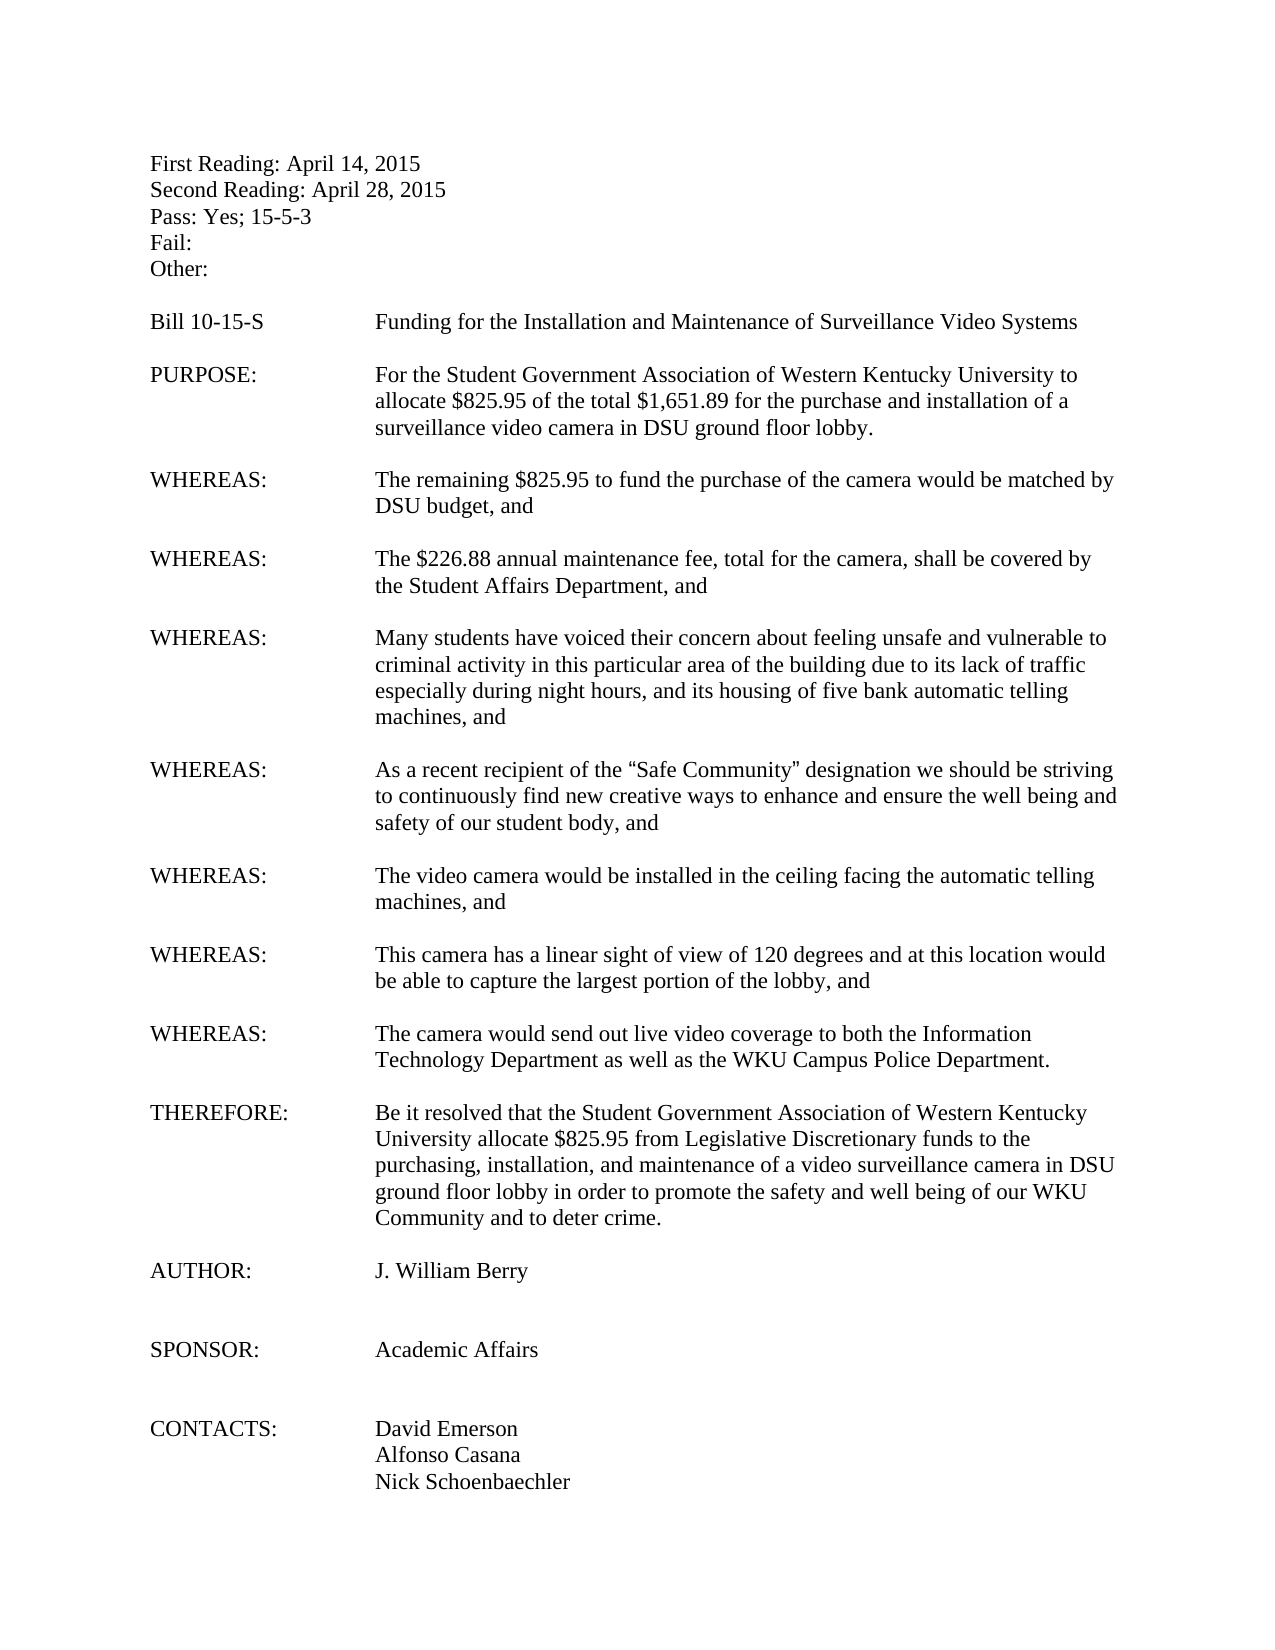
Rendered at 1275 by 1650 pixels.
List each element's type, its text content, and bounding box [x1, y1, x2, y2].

text WHEREAS: The video camera would be installed in the ceiling facing the automatic telling machines, and [150, 862, 1125, 914]
text WHEREAS: The remaining $825.95 to fund the purchase of the camera would be matched by DSU budget, and [150, 466, 1125, 519]
text Bill 10-15-S Funding for the Installation and Maintenance of Surveillance Video Systems [150, 308, 1125, 334]
text WHEREAS: This camera has a linear sight of view of 120 degrees and at this location would be able to capture the largest portion of the lobby, and [150, 941, 1125, 993]
text WHEREAS: As a recent recipient of the “Safe Community” designation we should be striving to continuously find new creative ways to enhance and ensure the well being and safety of our student body, and [150, 756, 1125, 835]
text Other: [150, 255, 1125, 282]
text WHEREAS: The camera would send out live video coverage to both the Information Technology Department as well as the WKU Campus Police Department. [150, 1020, 1125, 1072]
text WHEREAS: The $226.88 annual maintenance fee, total for the camera, shall be covered by the Student Affairs Department, and [150, 545, 1125, 598]
text CONTACTS: David Emerson [150, 1415, 1125, 1441]
text AUTHOR: J. William Berry [150, 1257, 1125, 1283]
text PURPOSE: For the Student Government Association of Western Kentucky University to allocate $825.95 of the total $1,651.89 for the purchase and installation of a surveillance video camera in DSU ground floor lobby. [150, 361, 1125, 440]
text Fail: [150, 229, 1125, 255]
text THEREFORE: Be it resolved that the Student Government Association of Western Kentucky University allocate $825.95 from Legislative Discretionary funds to the purchasing, installation, and maintenance of a video surveillance camera in DSU ground floor lobby in order to promote the safety and well being of our WKU Community and to deter crime. [150, 1099, 1125, 1231]
text Alfonso Casana [150, 1441, 1125, 1468]
text Nick Schoenbaechler [150, 1468, 1125, 1494]
text SPONSOR: Academic Affairs [150, 1336, 1125, 1362]
text First Reading: April 14, 2015 [150, 150, 1125, 176]
text Pass: Yes; 15-5-3 [150, 203, 1125, 229]
text Second Reading: April 28, 2015 [150, 176, 1125, 203]
text WHEREAS: Many students have voiced their concern about feeling unsafe and vulnerable to criminal activity in this particular area of the building due to its lack of traffic especially during night hours, and its housing of five bank automatic telling machines, and [150, 624, 1125, 730]
